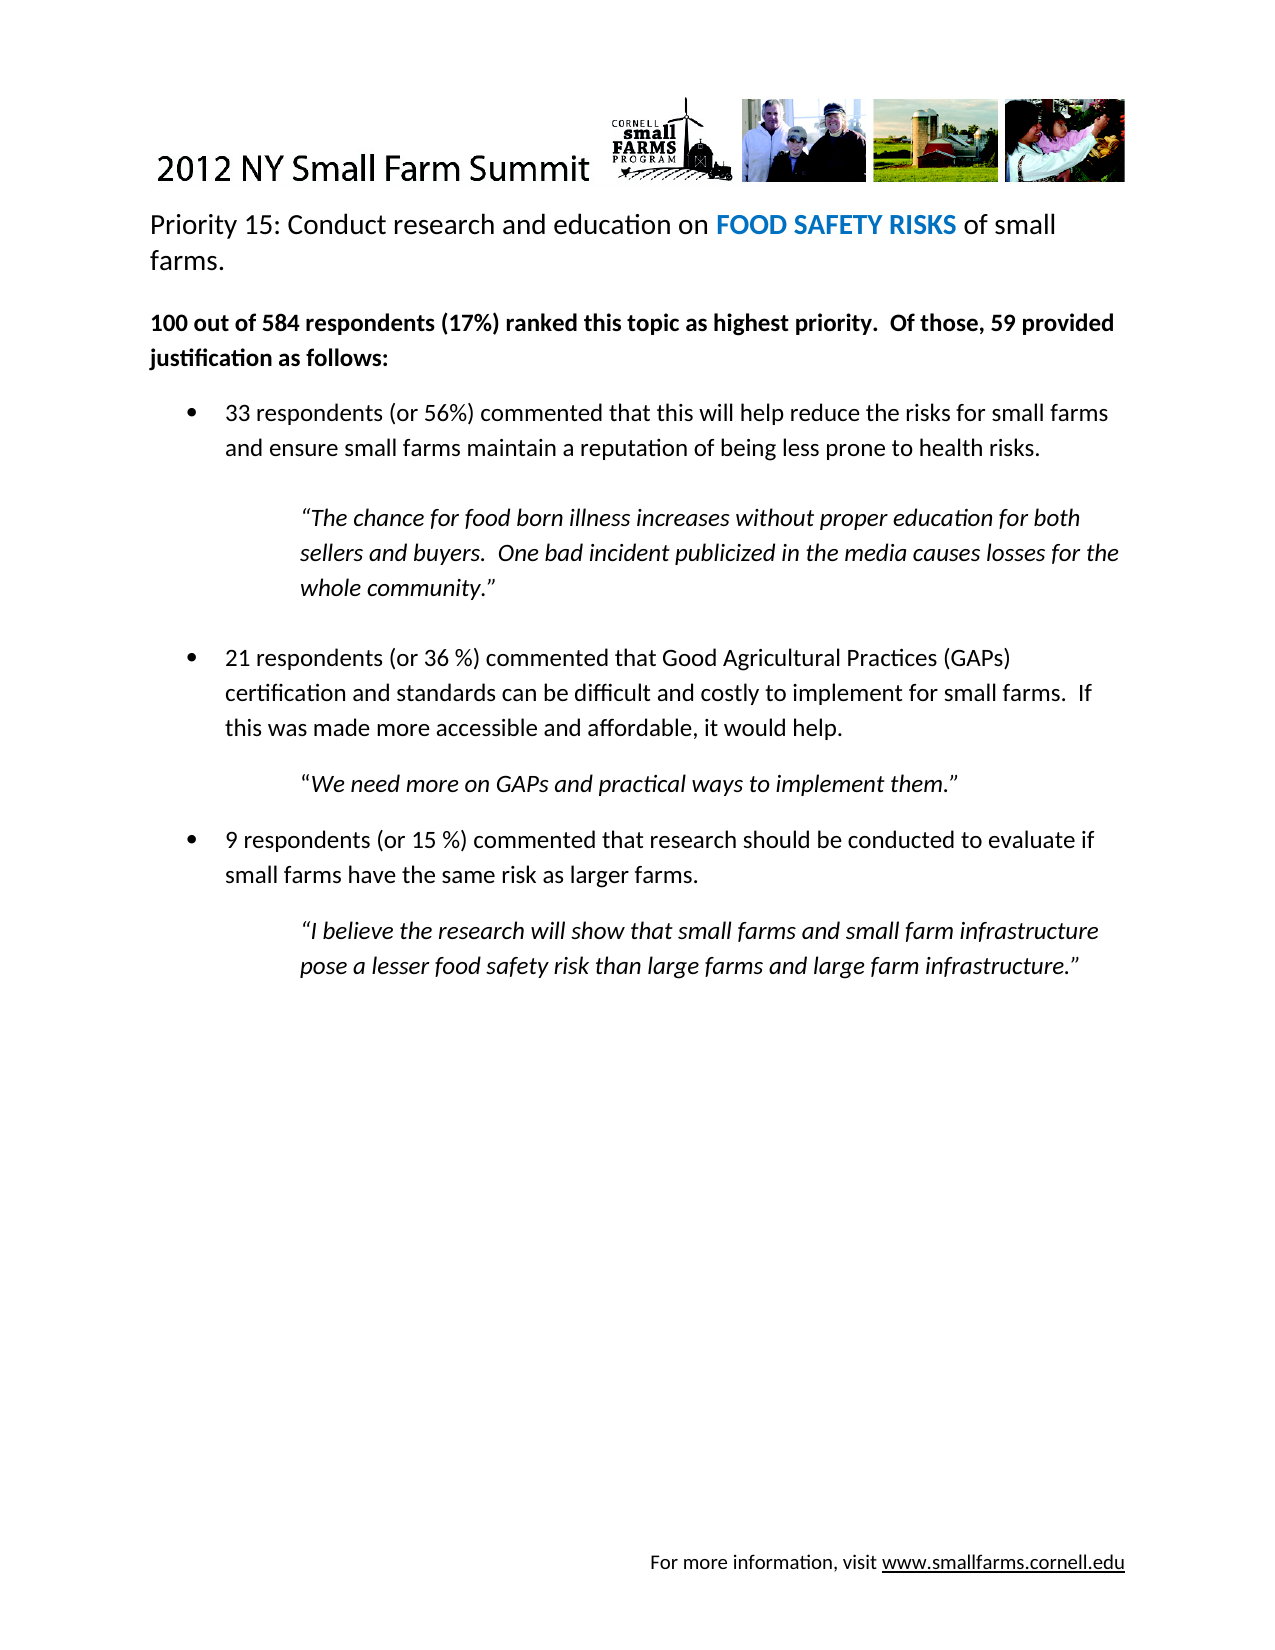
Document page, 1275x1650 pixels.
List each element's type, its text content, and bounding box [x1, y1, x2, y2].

list “The chance for food born illness increases without proper education for both sellers and buyers. One bad incident publicized in the media causes losses for the whole community.” [300, 502, 1125, 603]
list 33 respondents (or 56%) commented that this will help reduce the risks for small farms and ensure small farms maintain a reputation of being less prone to health risks. [187, 397, 1125, 463]
text “We need more on GAPs and practical ways to implement them.” [300, 768, 1125, 799]
picture [150, 95, 1125, 189]
text Priority 15: Conduct research and education on FOOD SAFETY RISKS of small farms. [150, 189, 1125, 277]
text “I believe the research will show that small farms and small farm infrastructure pose a lesser food safety risk than large farms and large farm infrastructure.” [300, 915, 1125, 981]
text 100 out of 584 respondents (17%) ranked this topic as highest priority. Of those, 59 provided justification as follows: [150, 307, 1125, 372]
list 9 respondents (or 15 %) commented that research should be conducted to evaluate if small farms have the same risk as larger farms. [187, 824, 1125, 890]
list 21 respondents (or 36 %) commented that Good Agricultural Practices (GAPs) certification and standards can be difficult and costly to implement for small farms. If this was made more accessible and affordable, it would help. [187, 642, 1125, 743]
